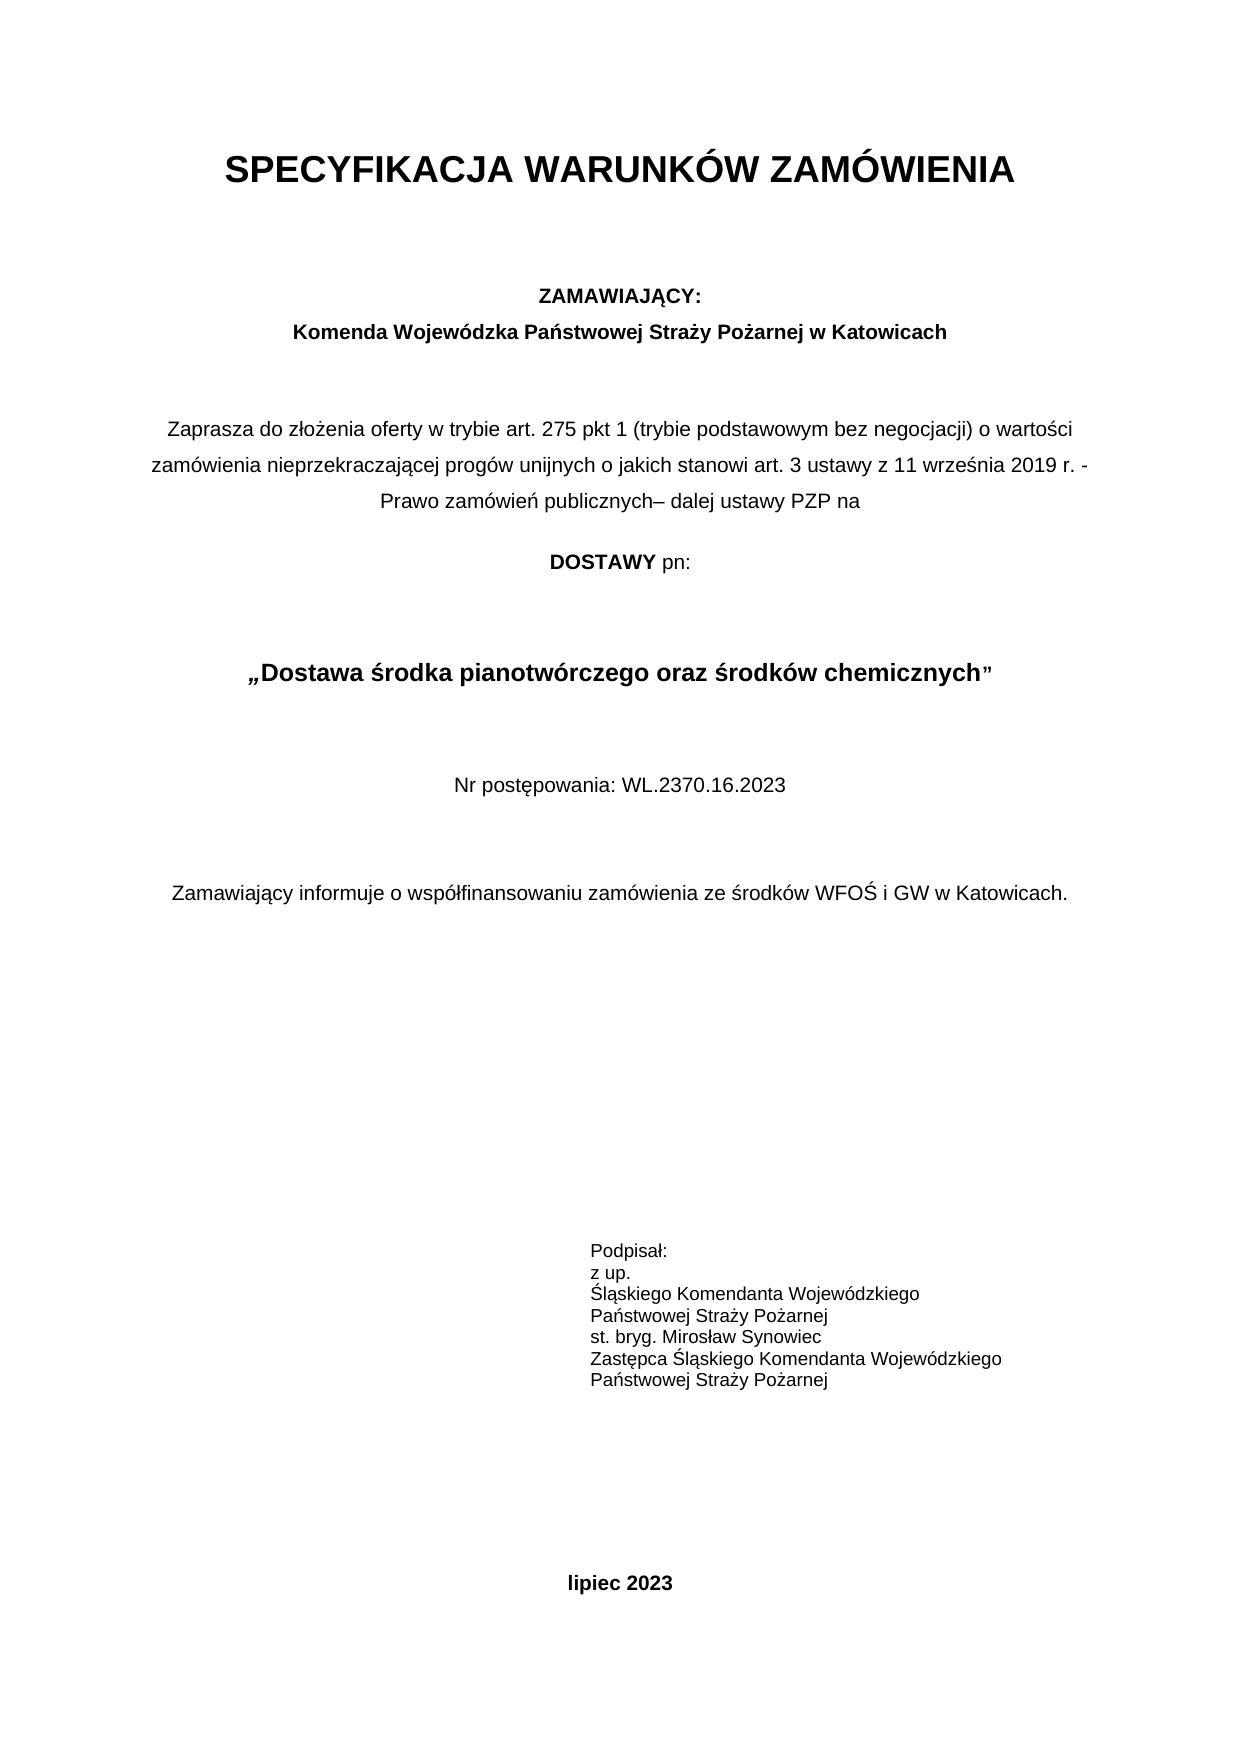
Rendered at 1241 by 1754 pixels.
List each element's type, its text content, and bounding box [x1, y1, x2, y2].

text z up. [590, 1261, 1092, 1283]
text ZAMAWIAJĄCY: [148, 284, 1092, 308]
text st. bryg. Mirosław Synowiec [516, 1326, 1092, 1348]
text Śląskiego Komendanta Wojewódzkiego [516, 1283, 1092, 1304]
text Państwowej Straży Pożarnej [516, 1369, 1092, 1391]
text Zaprasza do złożenia oferty w trybie art. 275 pkt 1 (trybie podstawowym bez negocjacji) o wartości zamówienia nieprzekraczającej progów unijnych o jakich stanowi art. 3 ustawy z 11 września 2019 r. - Prawo zamówień publicznych– dalej ustawy PZP na [148, 417, 1092, 513]
text „Dostawa środka pianotwórczego oraz środków chemicznych” [148, 658, 1092, 686]
text Państwowej Straży Pożarnej [516, 1304, 1092, 1326]
text Komenda Wojewódzka Państwowej Straży Pożarnej w Katowicach [148, 320, 1092, 344]
text Zamawiający informuje o współfinansowaniu zamówienia ze środków WFOŚ i GW w Katowicach. [148, 881, 1092, 904]
text lipiec 2023 [148, 1571, 1092, 1594]
text Nr postępowania: WL.2370.16.2023 [148, 773, 1092, 797]
text Podpisał: [516, 1240, 1092, 1261]
text SPECYFIKACJA WARUNKÓW ZAMÓWIENIA [148, 148, 1092, 191]
text DOSTAWY pn: [148, 550, 1092, 574]
text Zastępca Śląskiego Komendanta Wojewódzkiego [590, 1348, 1092, 1369]
